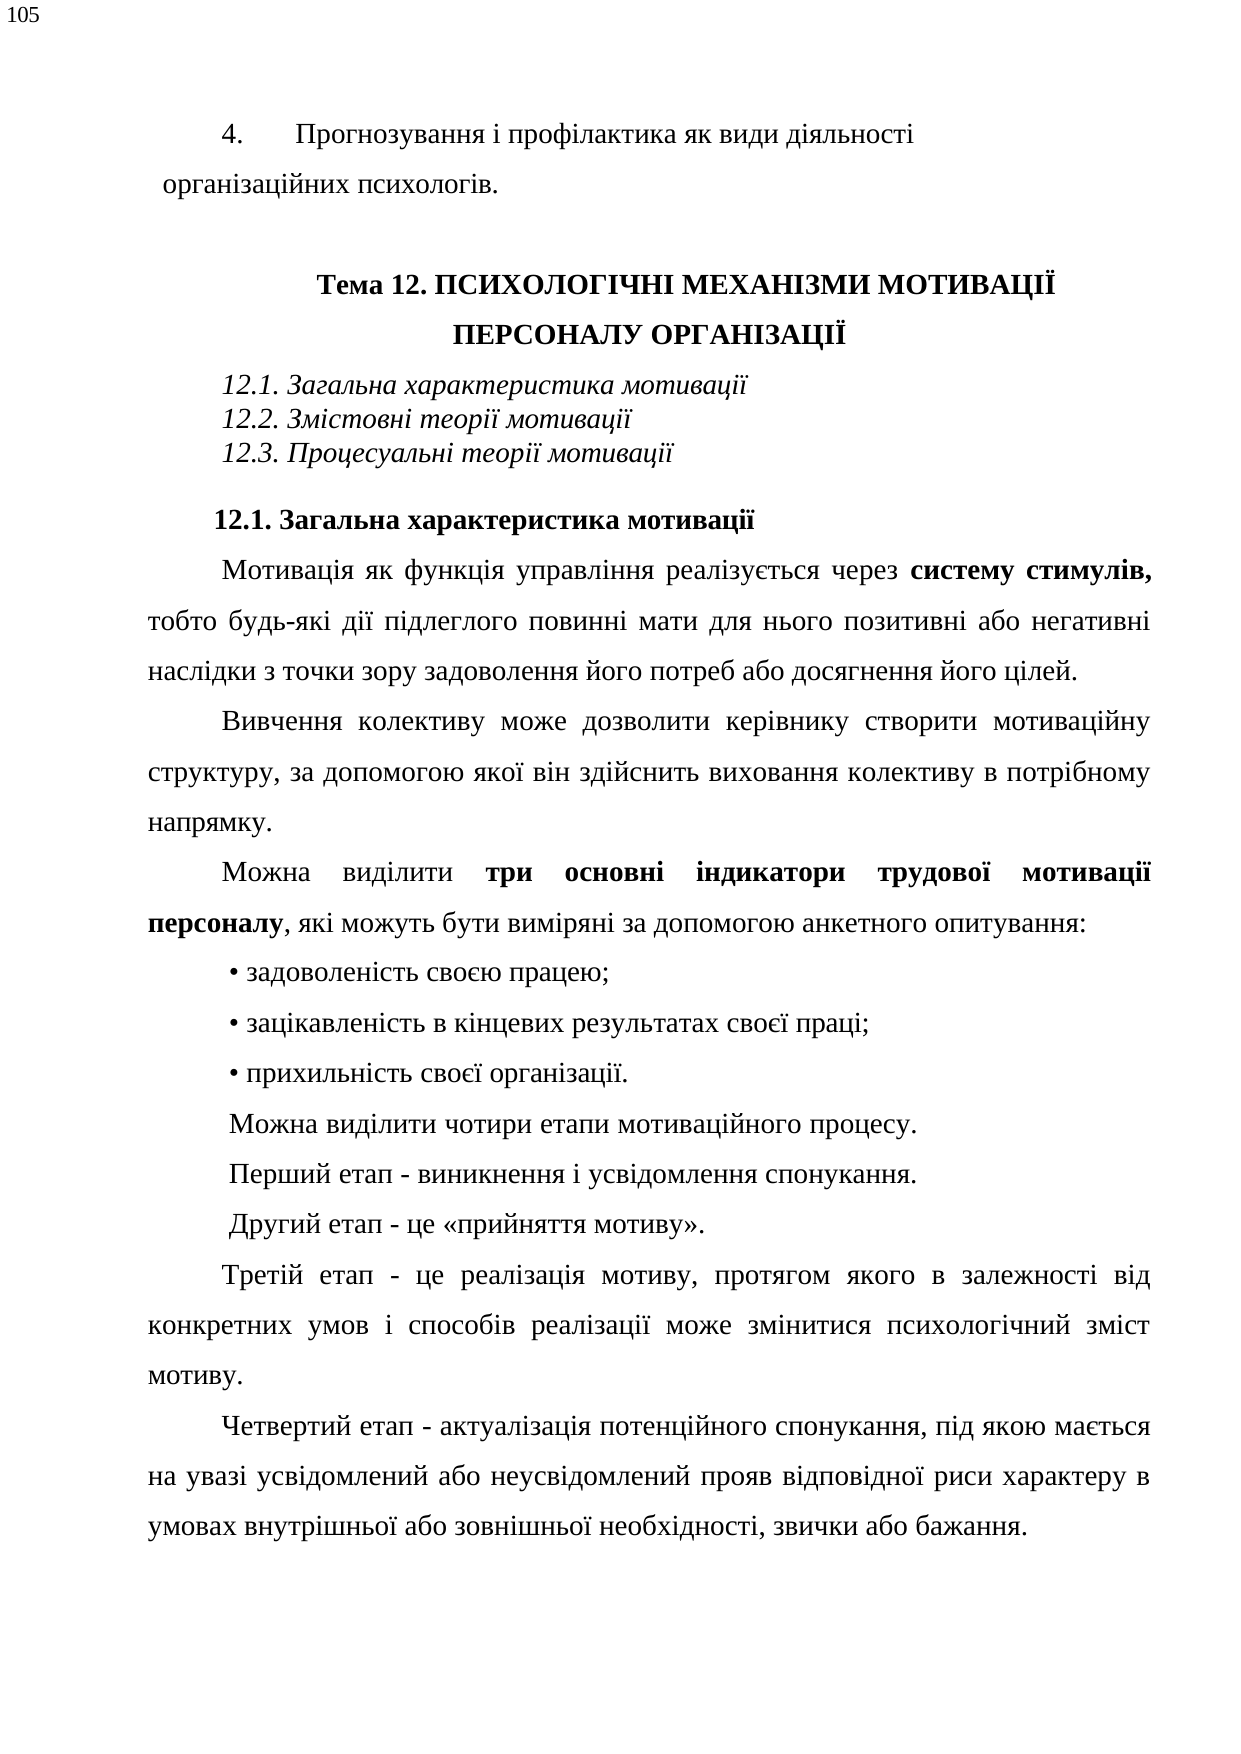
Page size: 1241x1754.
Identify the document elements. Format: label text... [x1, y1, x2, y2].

list Прогнозування і профілактика як види діяльності організаційних психологів. [162, 116, 1109, 200]
text Третій етап - це реалізація мотиву, протягом якого в залежності від конкретних умов і способів реалізації може змінитися психологічний зміст мотиву. [148, 1257, 1151, 1391]
list зацікавленість в кінцевих результатах своєї праці; [229, 1005, 1178, 1039]
list прихильність своєї організації. [229, 1056, 1178, 1089]
text Можна виділити чотири етапи мотиваційного процесу. Перший етап - виникнення і усвідомлення спонукання. Другий етап - це «прийняття мотиву». [229, 1106, 917, 1240]
subtitle Загальна характеристика мотивації [213, 502, 1178, 535]
list Змістовні теорії мотивації [221, 401, 1178, 435]
text Четвертий етап - актуалізація потенційного спонукання, під якою мається на увазі усвідомлений або неусвідомлений прояв відповідної риси характеру в умовах внутрішньої або зовнішньої необхідності, звички або бажання. [148, 1408, 1151, 1542]
subtitle Тема 12. ПСИХОЛОГІЧНІ МЕХАНІЗМИ МОТИВАЦІЇ ПЕРСОНАЛУ ОРГАНІЗАЦІЇ [316, 267, 1178, 351]
list задоволеність своєю працею; [229, 955, 1178, 988]
list Процесуальні теорії мотивації [221, 435, 1178, 468]
list Загальна характеристика мотивації [221, 368, 1178, 401]
text Вивчення колективу може дозволити керівнику створити мотиваційну структуру, за допомогою якої він здійснить виховання колективу в потрібному напрямку. [148, 703, 1151, 838]
text Мотивація як функція управління реалізується через систему стимулів, тобто будь-які дії підлеглого повинні мати для нього позитивні або негативні наслідки з точки зору задоволення його потреб або досягнення його цілей. [148, 552, 1152, 687]
text Можна виділити три основні індикатори трудової мотивації персоналу, які можуть бути виміряні за допомогою анкетного опитування: [148, 854, 1151, 938]
